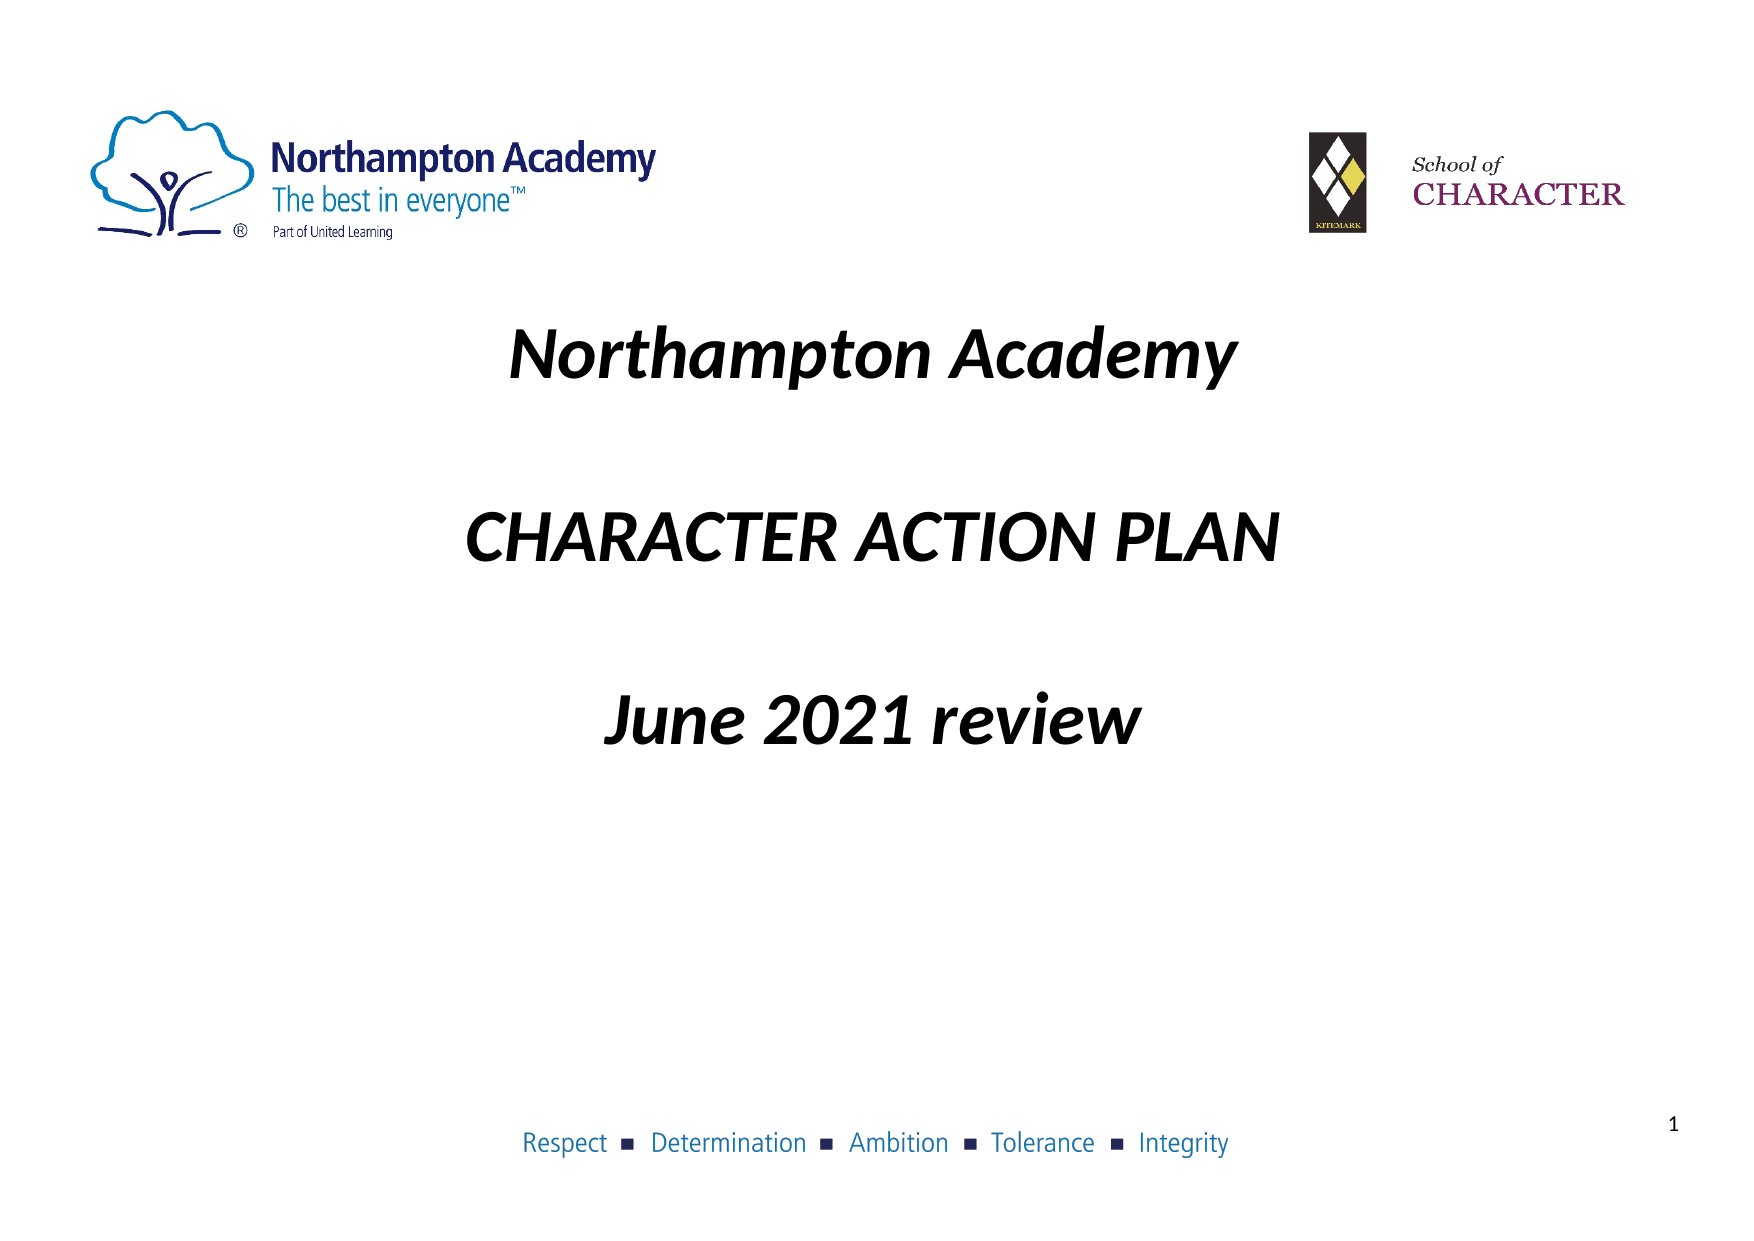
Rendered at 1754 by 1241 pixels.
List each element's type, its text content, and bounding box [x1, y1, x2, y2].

text CHARACTER ACTION PLAN [75, 488, 1679, 580]
text Northampton Academy [75, 305, 1679, 397]
picture [75, 95, 671, 255]
text June 2021 review [75, 671, 1679, 763]
picture [521, 1128, 1233, 1161]
picture [1305, 128, 1679, 239]
